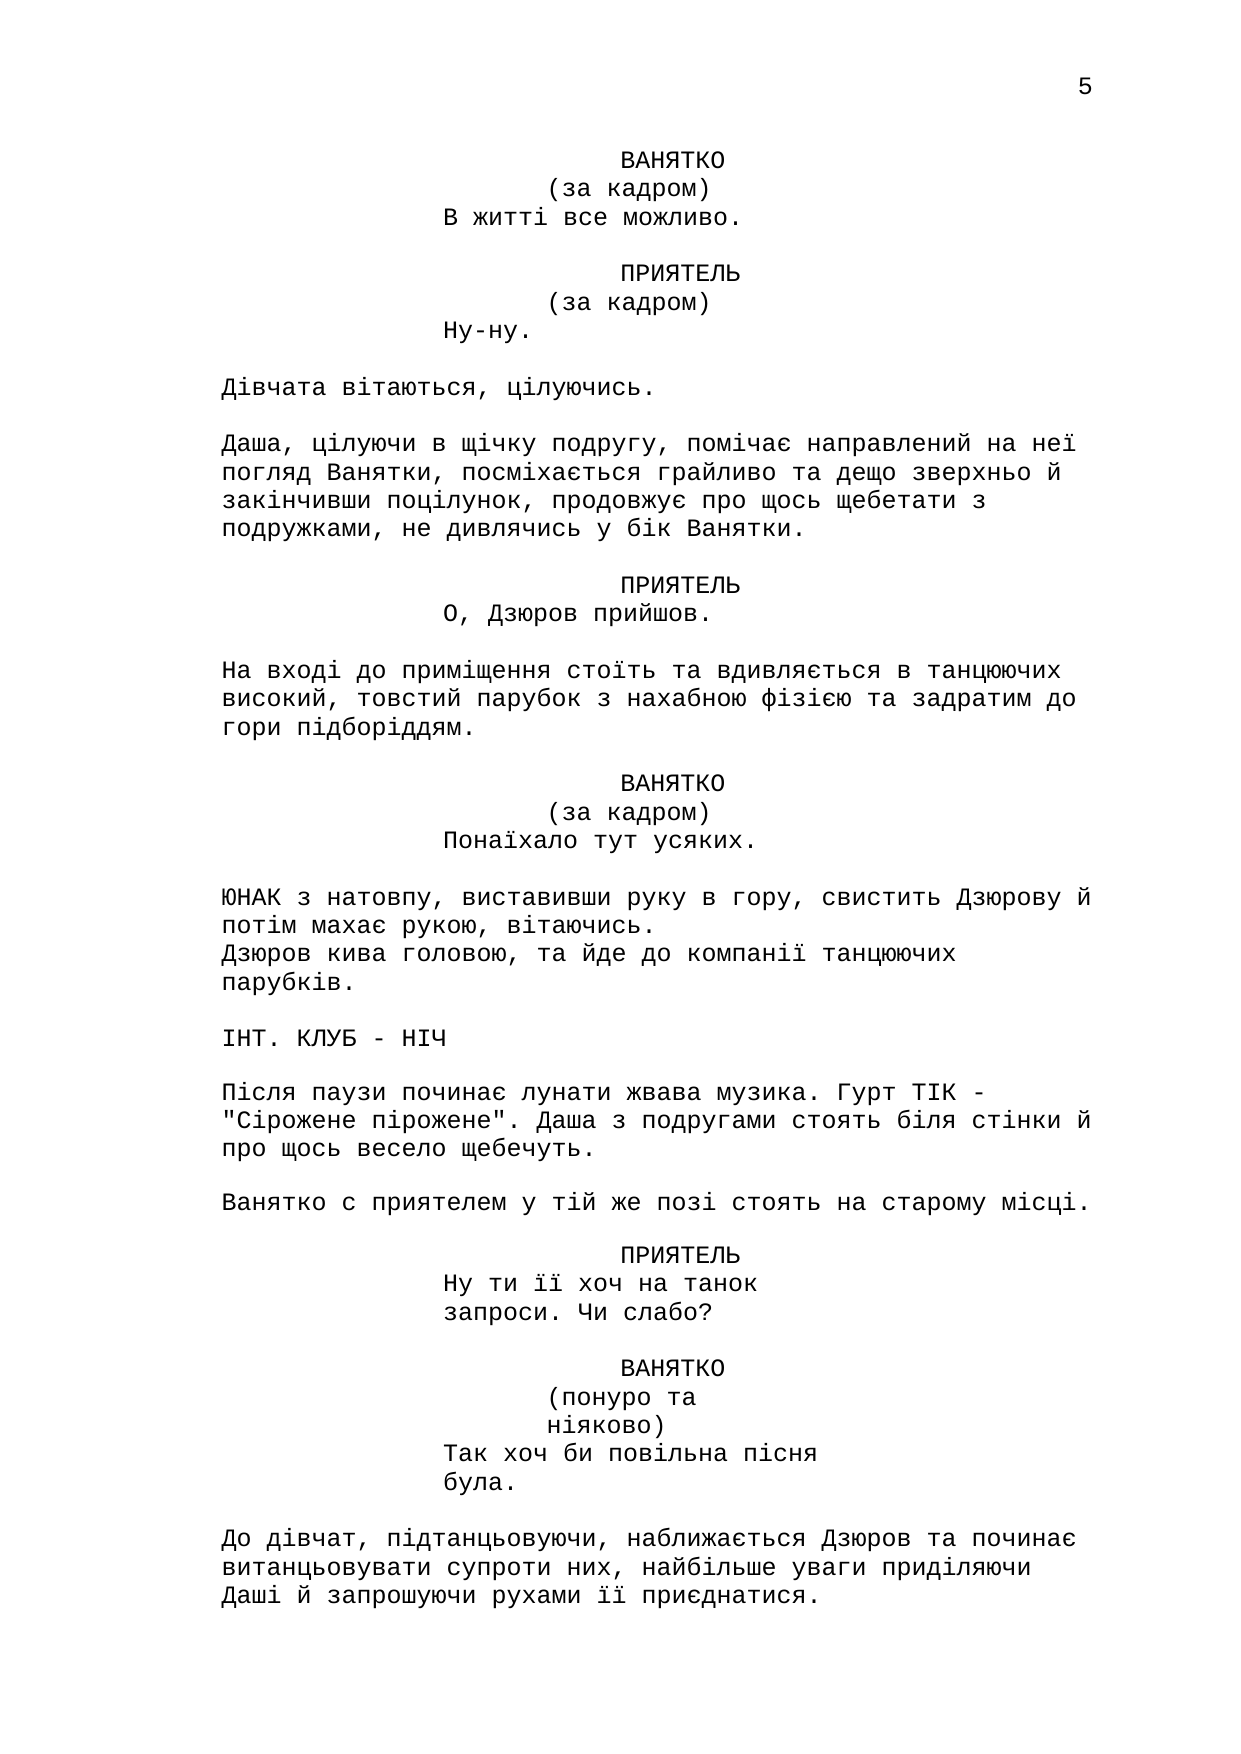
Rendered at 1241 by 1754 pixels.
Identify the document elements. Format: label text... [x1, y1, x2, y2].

text інт. клуб - ніч [221, 1026, 1092, 1054]
text Ну-ну. [443, 318, 871, 346]
text В житті все можливо. [443, 204, 871, 233]
text Понаїхало тут усяких. [443, 828, 871, 856]
text Даша, цілуючи в щічку подругу, помічає направлений на неї погляд Ванятки, посміхається грайливо та дещо зверхньо й закінчивши поцілунок, продовжує про щось щебетати з подружками, не дивлячись у бік Ванятки. [221, 431, 1092, 544]
text Дзюров кива головою, та йде до компанії танцюючих парубків. [221, 941, 1092, 998]
text Так хоч би повільна пісня була. [443, 1441, 871, 1498]
text ванятко [620, 1356, 1092, 1384]
text приятель [620, 1243, 1092, 1271]
text (за кадром) [546, 176, 827, 204]
text Ну ти її хоч на танок запроси. Чи слабо? [443, 1271, 871, 1328]
text (за кадром) [546, 799, 827, 828]
text На вході до приміщення стоїть та вдивляється в танцюючих високий, товстий парубок з нахабною фізією та задратим до гори підборіддям. [221, 658, 1092, 743]
text приятель [620, 261, 1092, 289]
text ванятко [620, 771, 1092, 799]
text О, Дзюров прийшов. [443, 601, 871, 629]
text ванятко [620, 148, 1092, 176]
text До дівчат, підтанцьовуючи, наближається Дзюров та починає витанцьовувати супроти них, найбільше уваги приділяючи Даші й запрошуючи рухами її приєднатися. [221, 1526, 1092, 1611]
text (понуро та ніяково) [546, 1384, 827, 1441]
text Дівчата вітаються, цілуючись. [221, 374, 1092, 403]
text (за кадром) [546, 289, 827, 318]
text Ванятко с приятелем у тій же позі стоять на старому місці. [221, 1189, 1092, 1218]
text ЮНАК з натовпу, виставивши руку в гору, свистить Дзюрову й потім махає рукою, вітаючись. [221, 884, 1092, 941]
text приятель [620, 573, 1092, 601]
text Після паузи починає лунати жвава музика. Гурт ТІК - "Сірожене пірожене". Даша з подругами стоять біля стінки й про щось весело щебечуть. [221, 1079, 1092, 1164]
